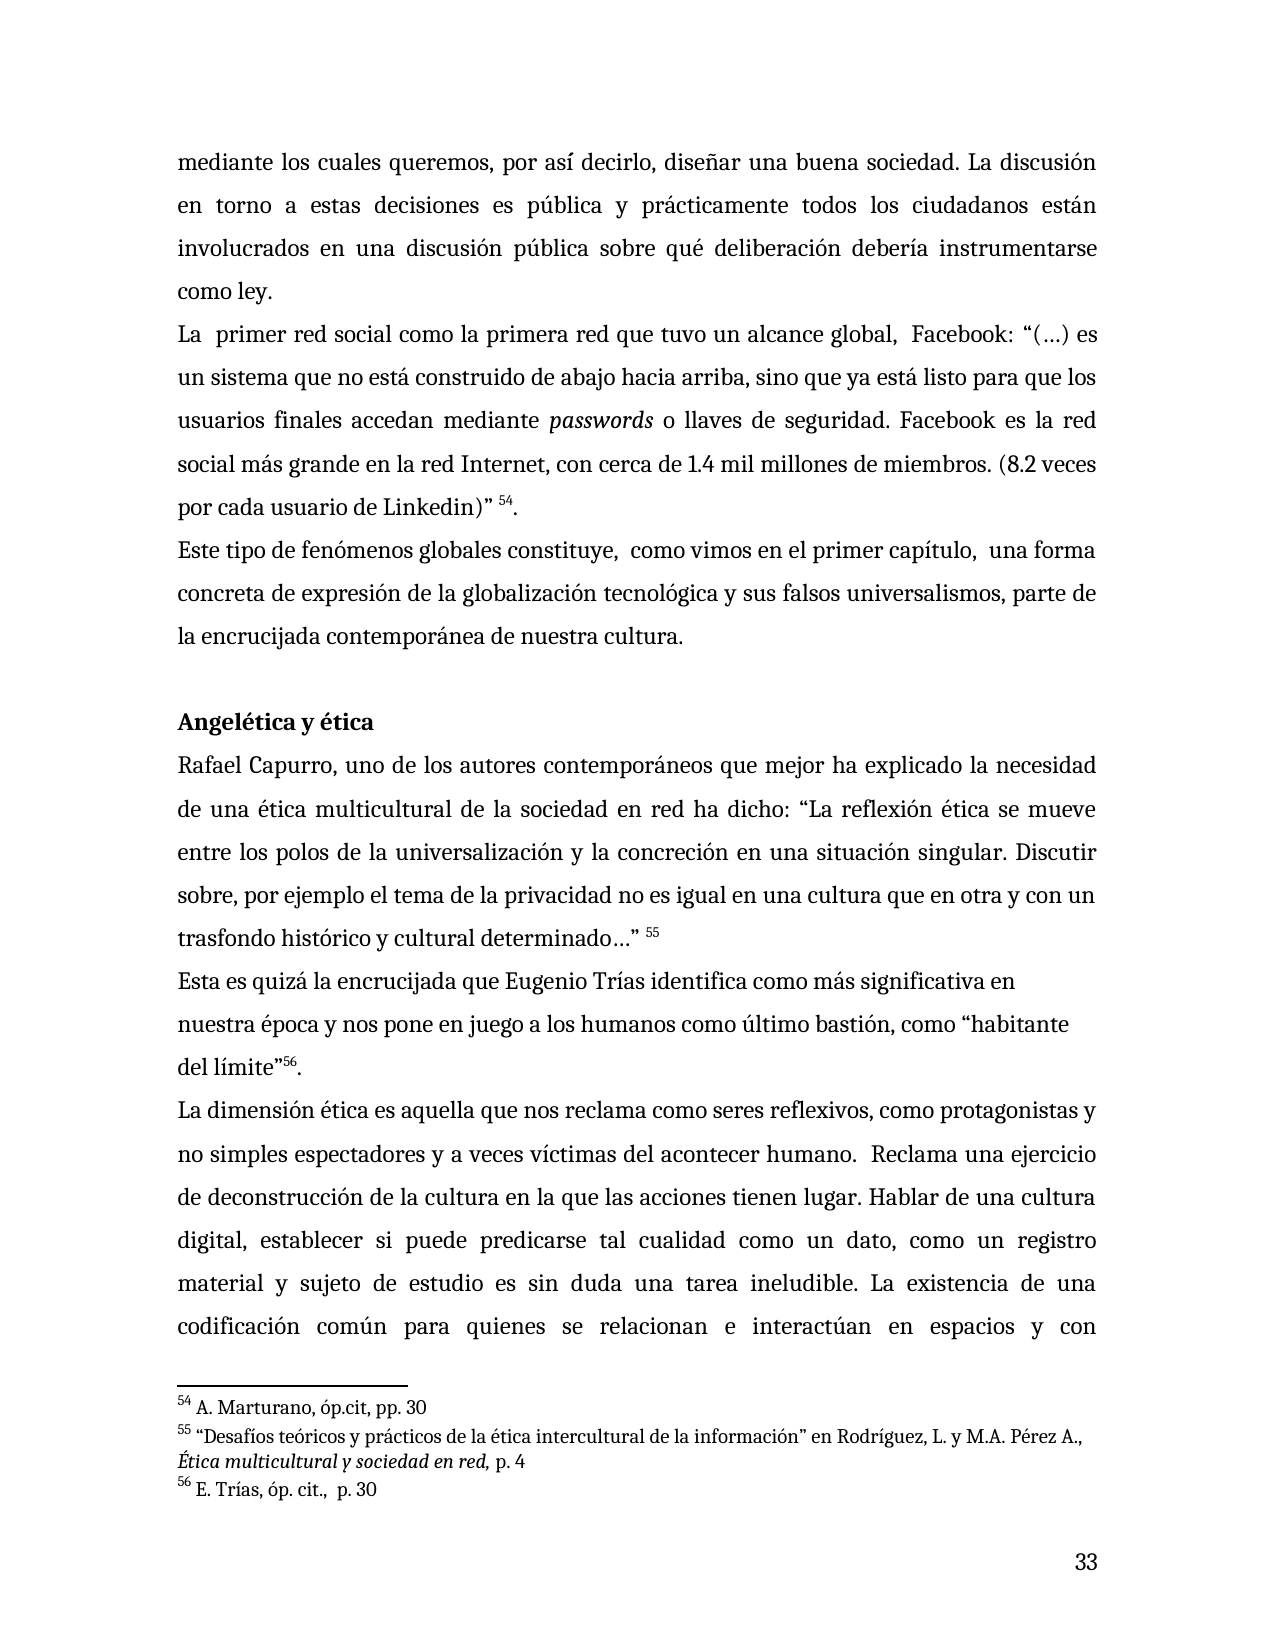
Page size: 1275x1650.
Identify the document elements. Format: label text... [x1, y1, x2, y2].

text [177, 148, 1098, 306]
text Este tipo de fenómenos globales constituye, como vimos en el primer capítulo, una forma concreta de expresión de la globalización tecnológica y sus falsos universalismos, parte de la encrucijada contemporánea de nuestra cultura. [177, 536, 1098, 651]
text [177, 1096, 1098, 1341]
text Angelética y ética [177, 708, 1098, 737]
text Rafael Capurro, uno de los autores contemporáneos que mejor ha explicado la necesidad de una ética multicultural de la sociedad en red ha dicho: “La reflexión ética se mueve entre los polos de la universalización y la concreción en una situación singular. Discutir sobre, por ejemplo el tema de la privacidad no es igual en una cultura que en otra y con un trasfondo histórico y cultural determinado…” [177, 751, 1098, 953]
text Esta es quizá la encrucijada que Eugenio Trías identifica como más significativa en nuestra época y nos pone en juego a los humanos como último bastión, como “habitante del límite”. [177, 967, 1098, 1082]
text La primer red social como la primera red que tuvo un alcance global, Facebook: “(…) es un sistema que no está construido de abajo hacia arriba, sino que ya está listo para que los usuarios finales accedan mediante passwords o llaves de seguridad. Facebook es la red social más grande en la red Internet, con cerca de 1.4 mil millones de miembros. (8.2 veces por cada usuario de Linkedin)” . [177, 320, 1098, 521]
